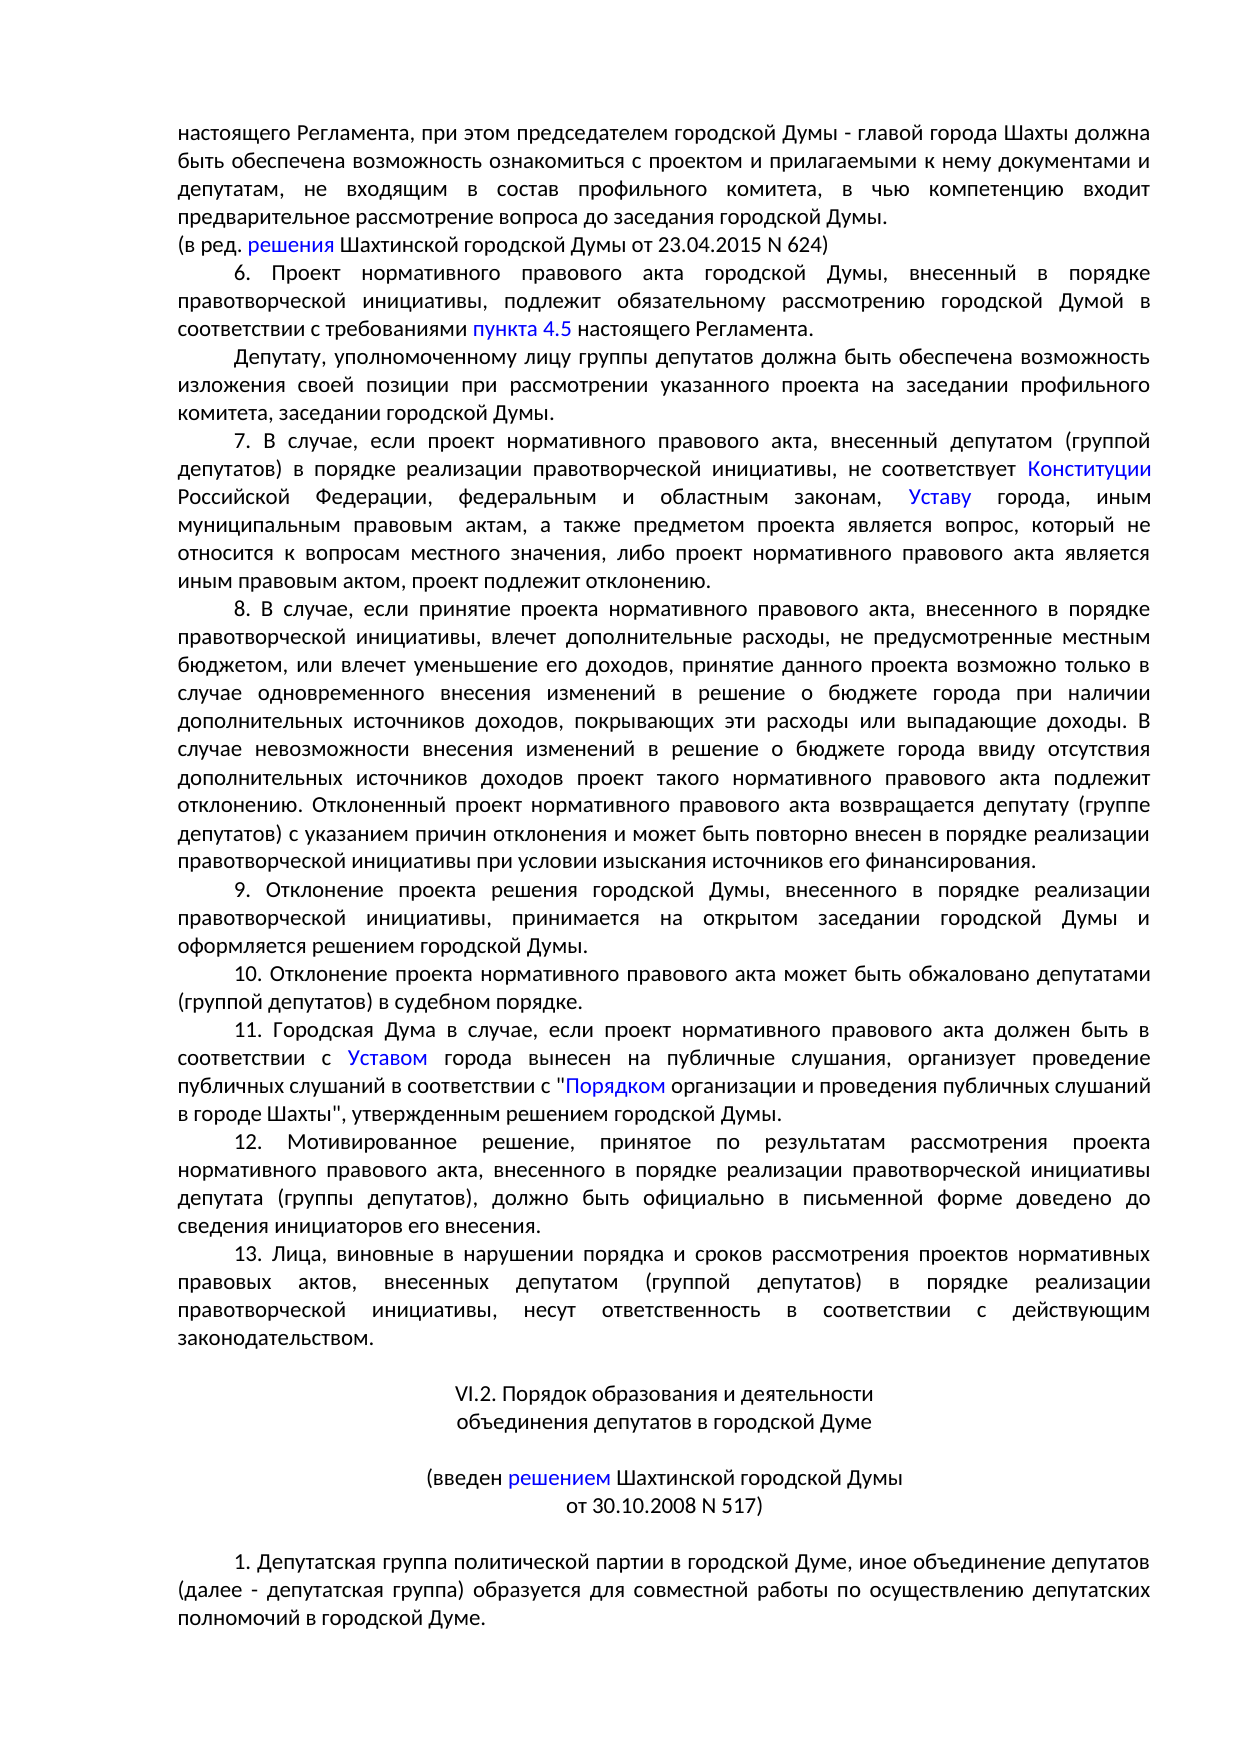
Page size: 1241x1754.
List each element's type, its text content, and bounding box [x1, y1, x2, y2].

text 8. В случае, если принятие проекта нормативного правового акта, внесенного в порядке правотворческой инициативы, влечет дополнительные расходы, не предусмотренные местным бюджетом, или влечет уменьшение его доходов, принятие данного проекта возможно только в случае одновременного внесения изменений в решение о бюджете города при наличии дополнительных источников доходов, покрывающих эти расходы или выпадающие доходы. В случае невозможности внесения изменений в решение о бюджете города ввиду отсутствия дополнительных источников доходов проект такого нормативного правового акта подлежит отклонению. Отклоненный проект нормативного правового акта возвращается депутату (группе депутатов) с указанием причин отклонения и может быть повторно внесен в порядке реализации правотворческой инициативы при условии изыскания источников его финансирования. [177, 594, 1152, 875]
text от 30.10.2008 N 517) [177, 1491, 1152, 1519]
text 9. Отклонение проекта решения городской Думы, внесенного в порядке реализации правотворческой инициативы, принимается на открытом заседании городской Думы и оформляется решением городской Думы. [177, 875, 1152, 959]
text 7. В случае, если проект нормативного правового акта, внесенный депутатом (группой депутатов) в порядке реализации правотворческой инициативы, не соответствует Конституции Российской Федерации, федеральным и областным законам, Уставу города, иным муниципальным правовым актам, а также предметом проекта является вопрос, который не относится к вопросам местного значения, либо проект нормативного правового акта является иным правовым актом, проект подлежит отклонению. [177, 426, 1152, 594]
text Депутату, уполномоченному лицу группы депутатов должна быть обеспечена возможность изложения своей позиции при рассмотрении указанного проекта на заседании профильного комитета, заседании городской Думы. [177, 342, 1152, 426]
text (введен решением Шахтинской городской Думы [177, 1463, 1152, 1491]
text VI.2. Порядок образования и деятельности [177, 1379, 1152, 1407]
text 12. Мотивированное решение, принятое по результатам рассмотрения проекта нормативного правового акта, внесенного в порядке реализации правотворческой инициативы депутата (группы депутатов), должно быть официально в письменной форме доведено до сведения инициаторов его внесения. [177, 1127, 1152, 1239]
text 13. Лица, виновные в нарушении порядка и сроков рассмотрения проектов нормативных правовых актов, внесенных депутатом (группой депутатов) в порядке реализации правотворческой инициативы, несут ответственность в соответствии с действующим законодательством. [177, 1239, 1152, 1351]
text (в ред. решения Шахтинской городской Думы от 23.04.2015 N 624) [177, 230, 1152, 258]
text 10. Отклонение проекта нормативного правового акта может быть обжаловано депутатами (группой депутатов) в судебном порядке. [177, 959, 1152, 1015]
text 11. Городская Дума в случае, если проект нормативного правового акта должен быть в соответствии с Уставом города вынесен на публичные слушания, организует проведение публичных слушаний в соответствии с "Порядком организации и проведения публичных слушаний в городе Шахты", утвержденным решением городской Думы. [177, 1015, 1152, 1127]
text объединения депутатов в городской Думе [177, 1407, 1152, 1435]
text 6. Проект нормативного правового акта городской Думы, внесенный в порядке правотворческой инициативы, подлежит обязательному рассмотрению городской Думой в соответствии с требованиями пункта 4.5 настоящего Регламента. [177, 258, 1152, 342]
text 1. Депутатская группа политической партии в городской Думе, иное объединение депутатов (далее - депутатская группа) образуется для совместной работы по осуществлению депутатских полномочий в городской Думе. [177, 1547, 1152, 1631]
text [177, 118, 1152, 230]
